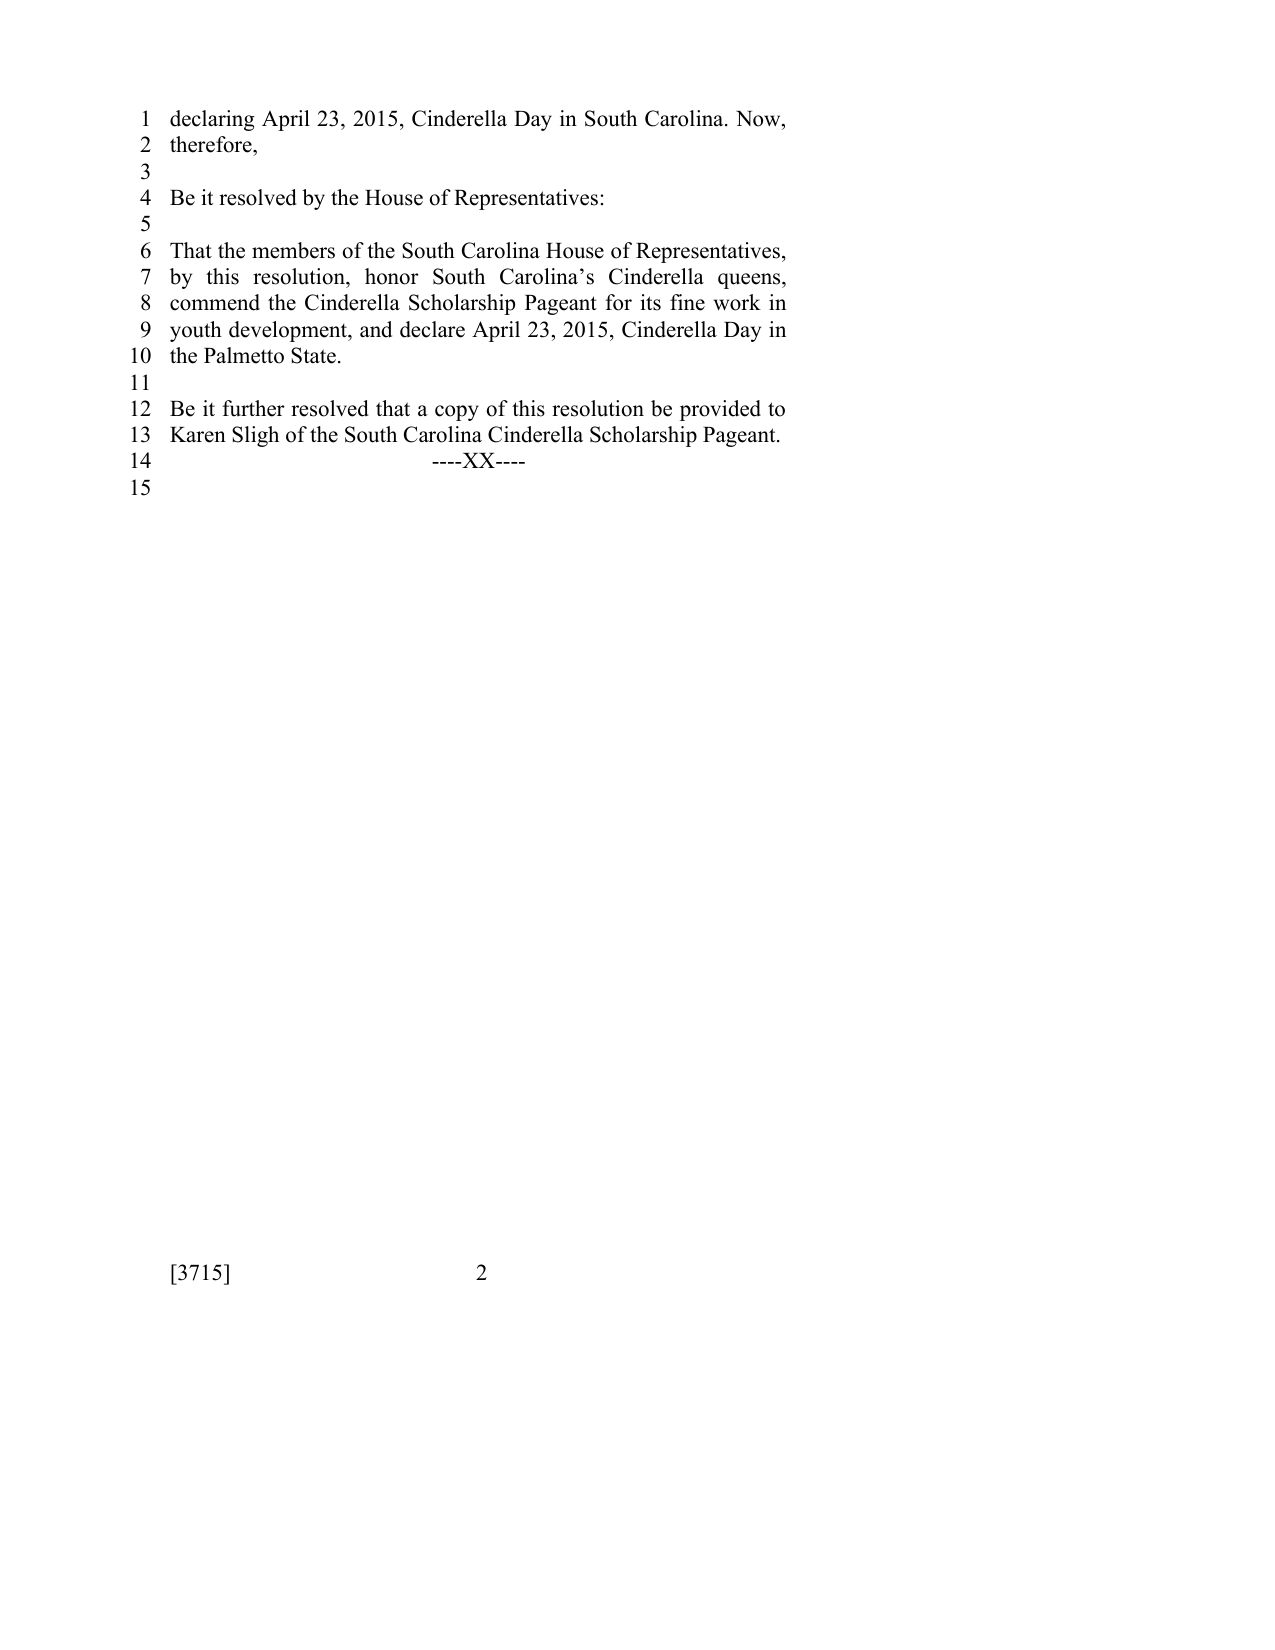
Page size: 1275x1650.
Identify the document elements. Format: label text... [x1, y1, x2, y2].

text Be it further resolved that a copy of this resolution be provided to Karen Sligh of the South Carolina Cinderella Scholarship Pageant. [169, 395, 787, 448]
text ----XX---- [169, 448, 787, 474]
text Be it resolved by the House of Representatives: [169, 184, 787, 210]
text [169, 105, 787, 158]
text That the members of the South Carolina House of Representatives, by this resolution, honor South Carolina’s Cinderella queens, commend the Cinderella Scholarship Pageant for its fine work in youth development, and declare April 23, 2015, Cinderella Day in the Palmetto State. [169, 237, 787, 368]
